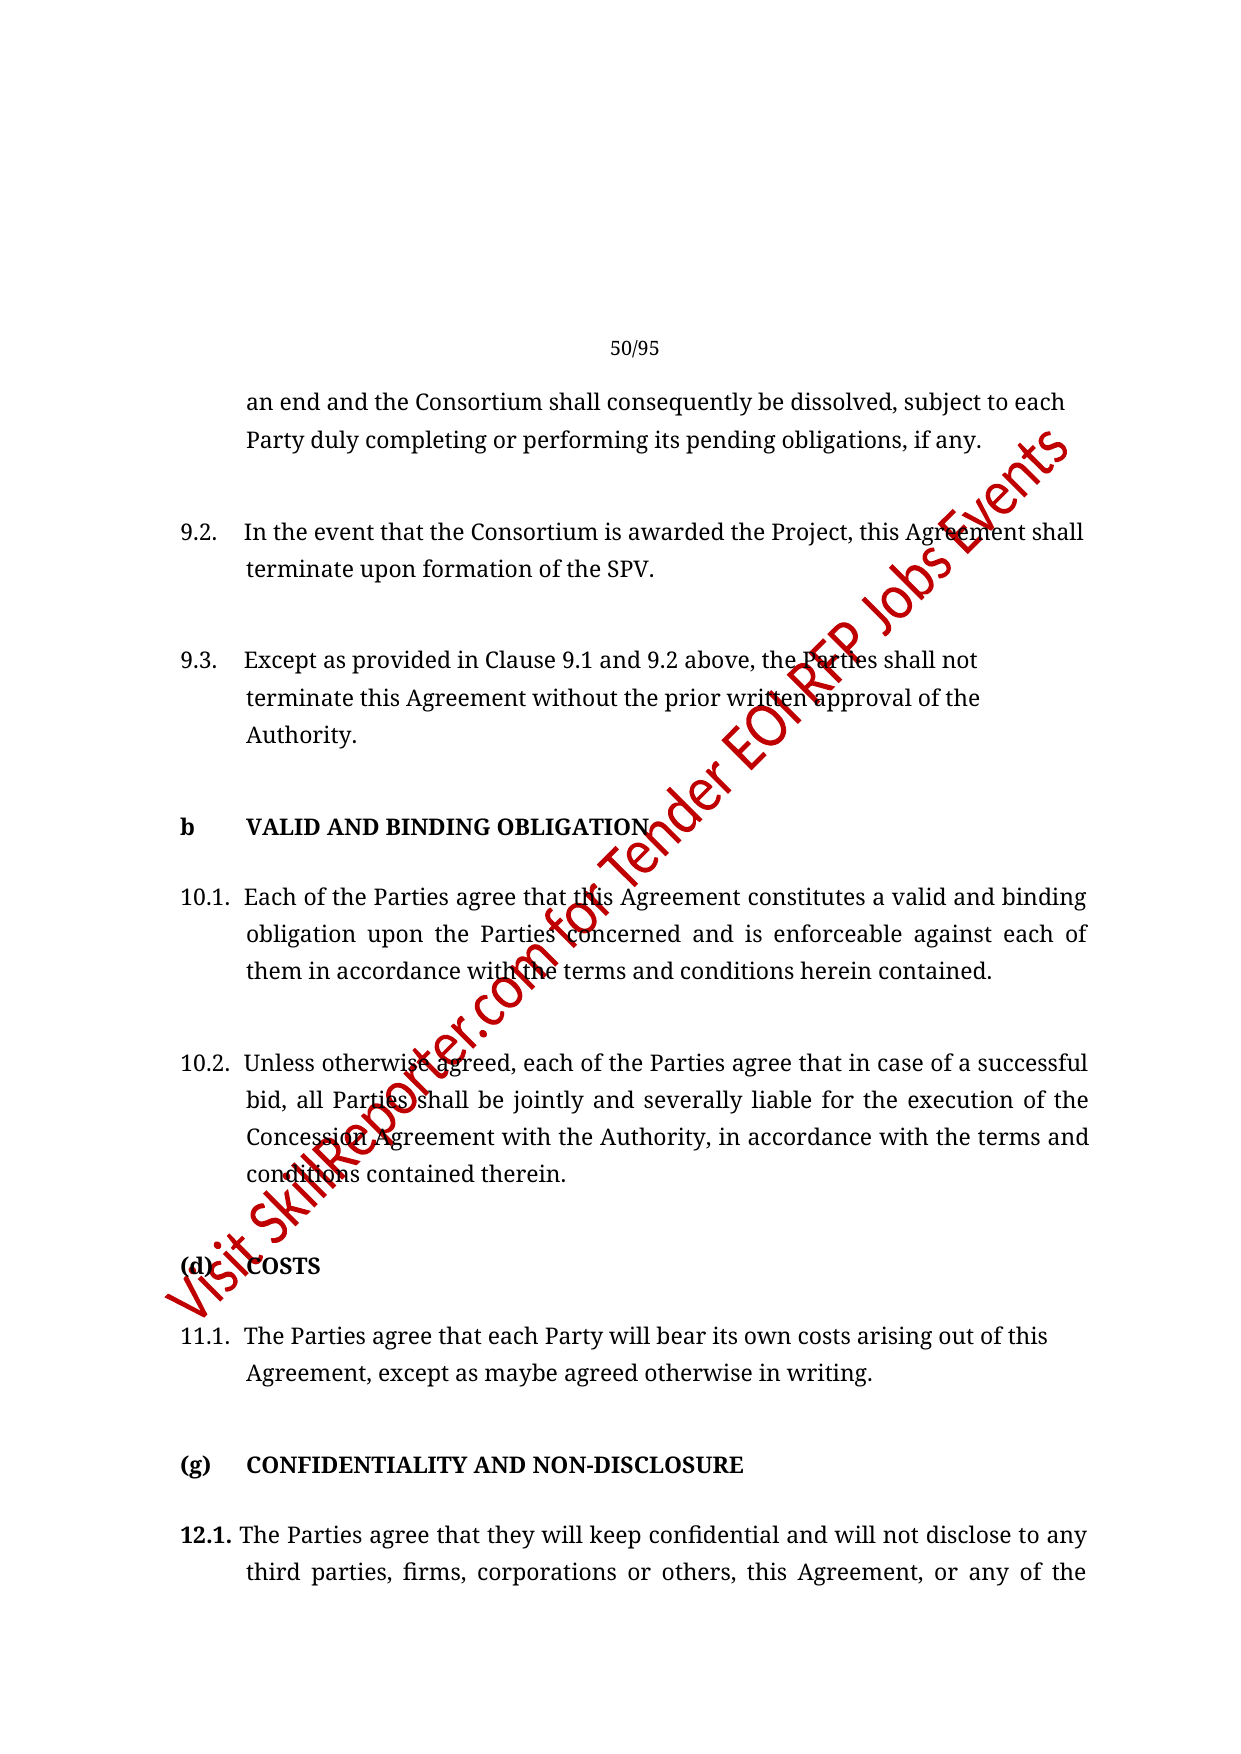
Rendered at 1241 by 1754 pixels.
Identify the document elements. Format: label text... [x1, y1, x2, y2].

list COSTS [180, 1250, 1090, 1281]
list VALID AND BINDING OBLIGATION [180, 810, 1090, 842]
text 10.2. Unless otherwise agreed, each of the Parties agree that in case of a successful bid, all Parties shall be jointly and severally liable for the execution of the Concession Agreement with the Authority, in accordance with the terms and conditions contained therein. [180, 1047, 1090, 1189]
text 11.1. The Parties agree that each Party will bear its own costs arising out of this Agreement, except as maybe agreed otherwise in writing. [180, 1320, 1088, 1388]
text an end and the Consortium shall consequently be dissolved, subject to each Party duly completing or performing its pending obligations, if any. [246, 386, 1090, 455]
text 9.3. Except as provided in Clause 9.1 and 9.2 above, the Parties shall not terminate this Agreement without the prior written approval of the Authority. [180, 644, 1090, 750]
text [180, 1519, 1088, 1587]
text 9.2. In the event that the Consortium is awarded the Project, this Agreement shall terminate upon formation of the SPV. [180, 515, 1088, 584]
list CONFIDENTIALITY AND NON-DISCLOSURE [180, 1449, 1090, 1480]
text 50/95 [150, 334, 1119, 362]
text 10.1. Each of the Parties agree that this Agreement constitutes a valid and binding obligation upon the Parties concerned and is enforceable against each of them in accordance with the terms and conditions herein contained. [180, 880, 1088, 986]
